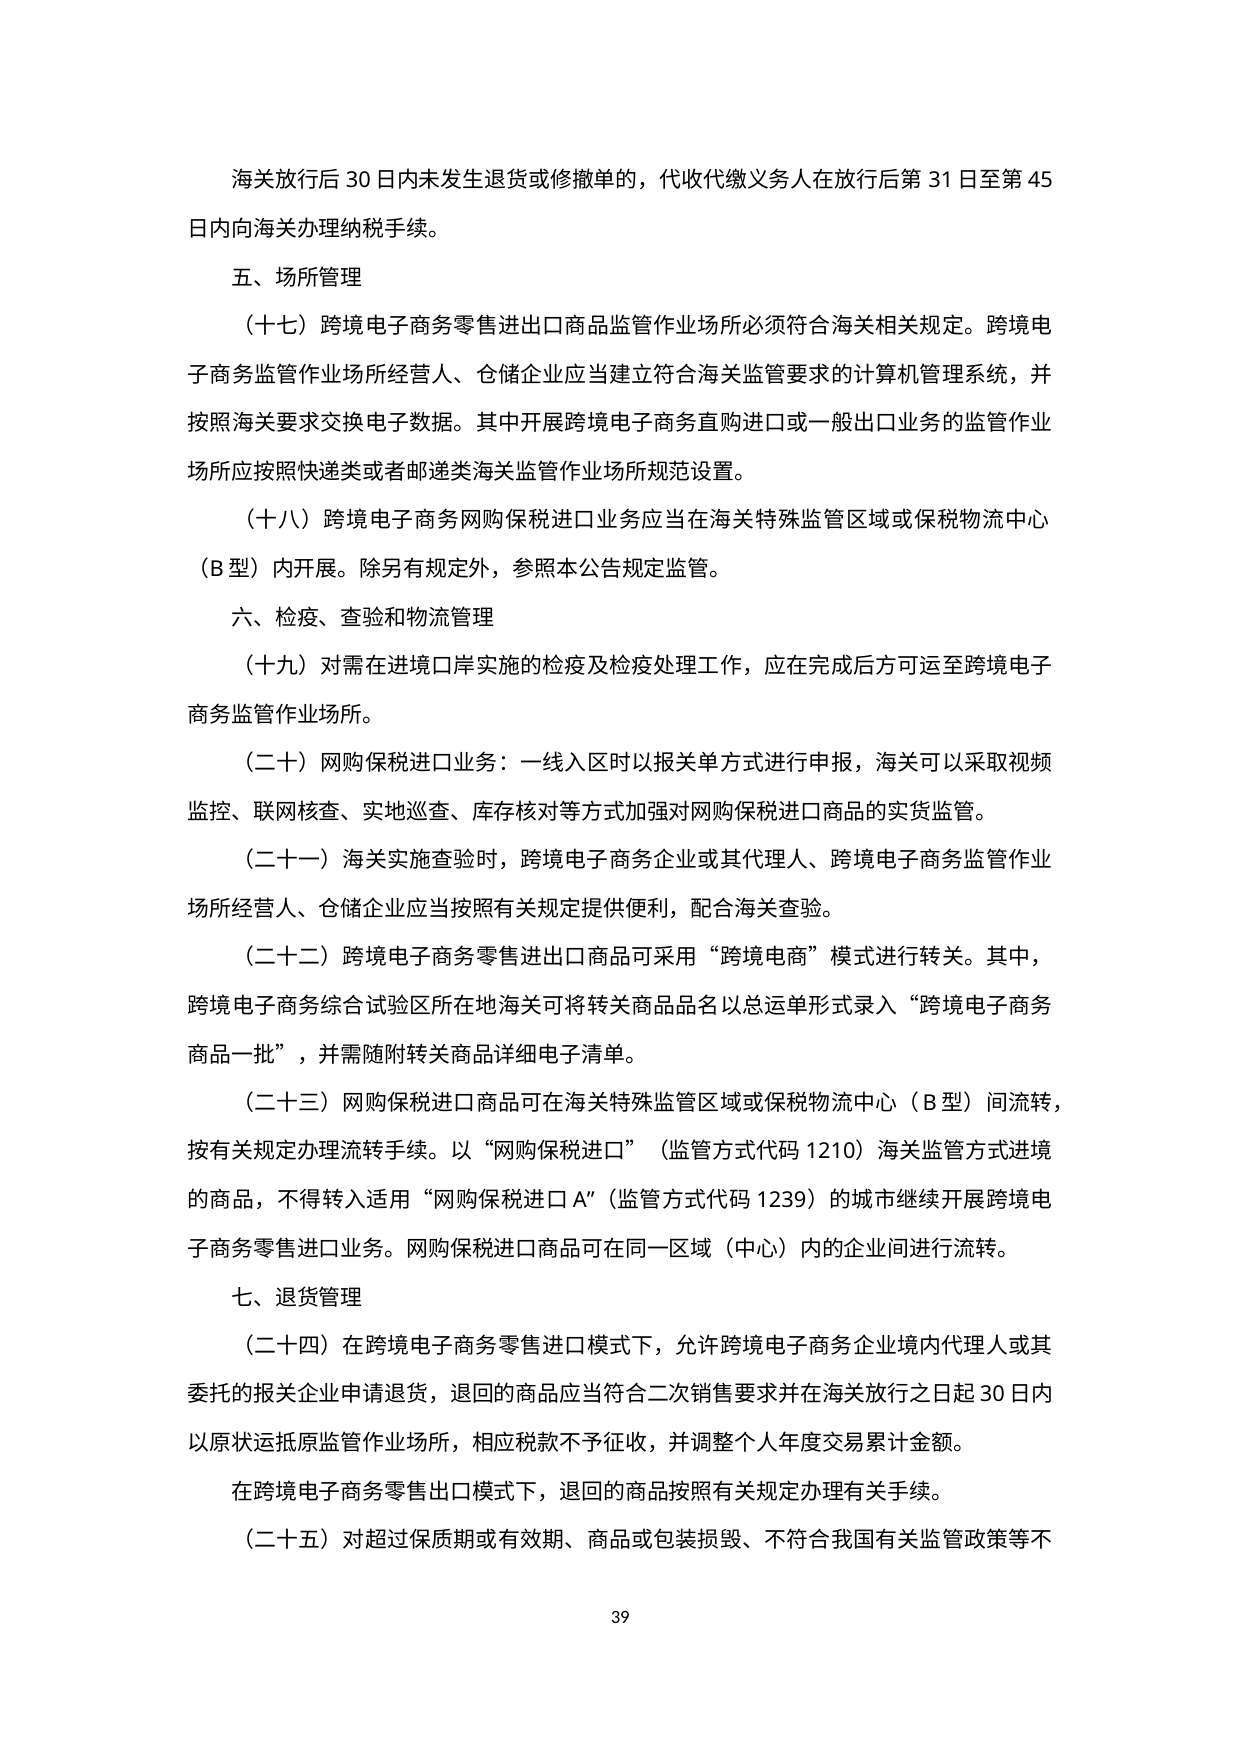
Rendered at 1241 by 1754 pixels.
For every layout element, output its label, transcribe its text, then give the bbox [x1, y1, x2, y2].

text 海关放行后30日内未发生退货或修撤单的，代收代缴义务人在放行后第31日至第45日内向海关办理纳税手续。 [187, 162, 1053, 243]
text 在跨境电子商务零售出口模式下，退回的商品按照有关规定办理有关手续。 [187, 1473, 1053, 1506]
text （二十）网购保税进口业务：一线入区时以报关单方式进行申报，海关可以采取视频监控、联网核查、实地巡查、库存核对等方式加强对网购保税进口商品的实货监管。 [187, 744, 1053, 826]
text （二十二）跨境电子商务零售进出口商品可采用“跨境电商”模式进行转关。其中，跨境电子商务综合试验区所在地海关可将转关商品品名以总运单形式录入“跨境电子商务商品一批”，并需随附转关商品详细电子清单。 [187, 939, 1053, 1069]
text （二十四）在跨境电子商务零售进口模式下，允许跨境电子商务企业境内代理人或其委托的报关企业申请退货，退回的商品应当符合二次销售要求并在海关放行之日起30日内以原状运抵原监管作业场所，相应税款不予征收，并调整个人年度交易累计金额。 [187, 1327, 1053, 1457]
text （二十三）网购保税进口商品可在海关特殊监管区域或保税物流中心（B型）间流转，按有关规定办理流转手续。以“网购保税进口”（监管方式代码1210）海关监管方式进境的商品，不得转入适用“网购保税进口A”（监管方式代码1239）的城市继续开展跨境电子商务零售进口业务。网购保税进口商品可在同一区域（中心）内的企业间进行流转。 [187, 1084, 1053, 1263]
text （二十一）海关实施查验时，跨境电子商务企业或其代理人、跨境电子商务监管作业场所经营人、仓储企业应当按照有关规定提供便利，配合海关查验。 [187, 842, 1053, 923]
text （十八）跨境电子商务网购保税进口业务应当在海关特殊监管区域或保税物流中心（B型）内开展。除另有规定外，参照本公告规定监管。 [187, 502, 1053, 583]
text （十七）跨境电子商务零售进出口商品监管作业场所必须符合海关相关规定。跨境电子商务监管作业场所经营人、仓储企业应当建立符合海关监管要求的计算机管理系统，并按照海关要求交换电子数据。其中开展跨境电子商务直购进口或一般出口业务的监管作业场所应按照快递类或者邮递类海关监管作业场所规范设置。 [187, 307, 1053, 486]
text （十九）对需在进境口岸实施的检疫及检疫处理工作，应在完成后方可运至跨境电子商务监管作业场所。 [187, 647, 1053, 729]
text 七、退货管理 [187, 1279, 1053, 1312]
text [187, 1522, 1053, 1554]
text 五、场所管理 [187, 259, 1053, 292]
text 六、检疫、查验和物流管理 [187, 599, 1053, 632]
